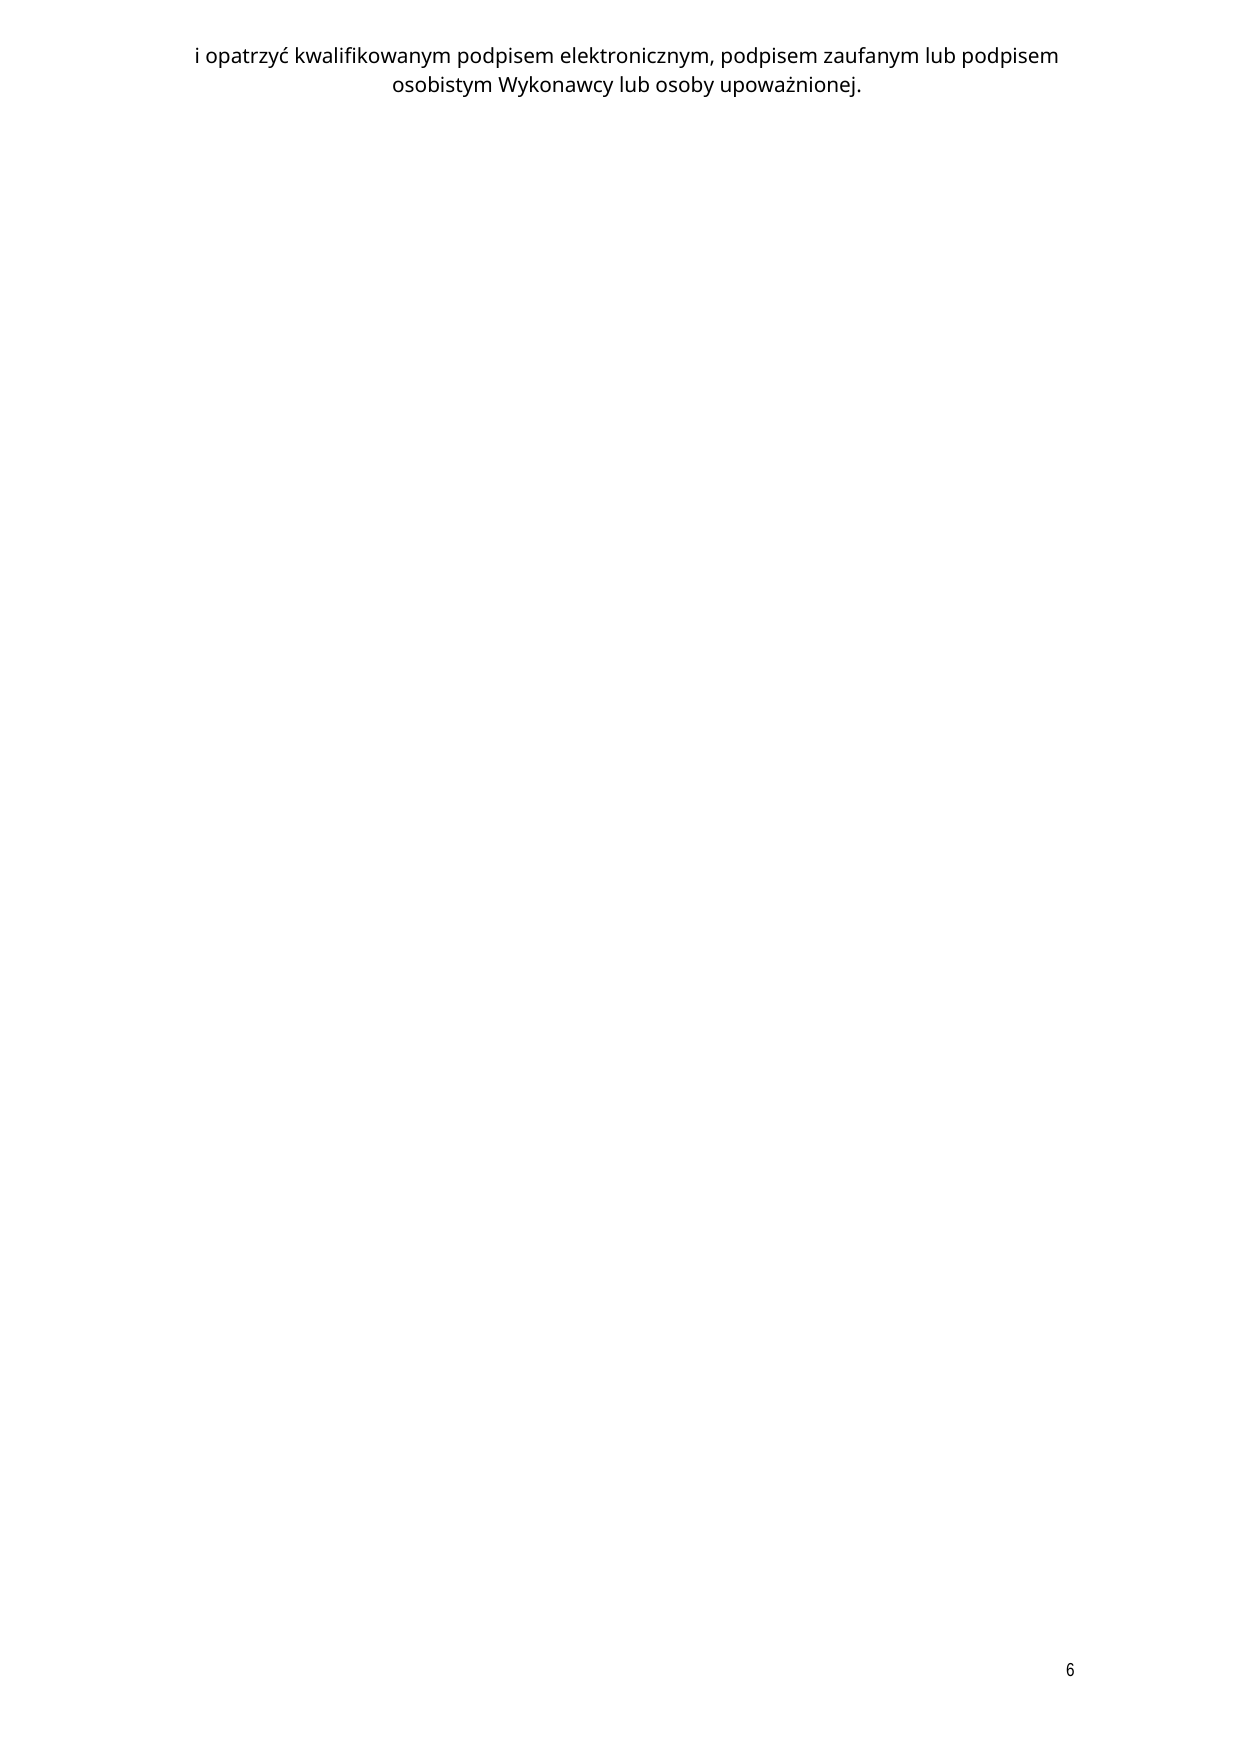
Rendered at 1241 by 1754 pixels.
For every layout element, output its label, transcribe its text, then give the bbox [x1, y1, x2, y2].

text i opatrzyć kwalifikowanym podpisem elektronicznym, podpisem zaufanym lub podpisem osobistym Wykonawcy lub osoby upoważnionej. [148, 42, 1106, 98]
